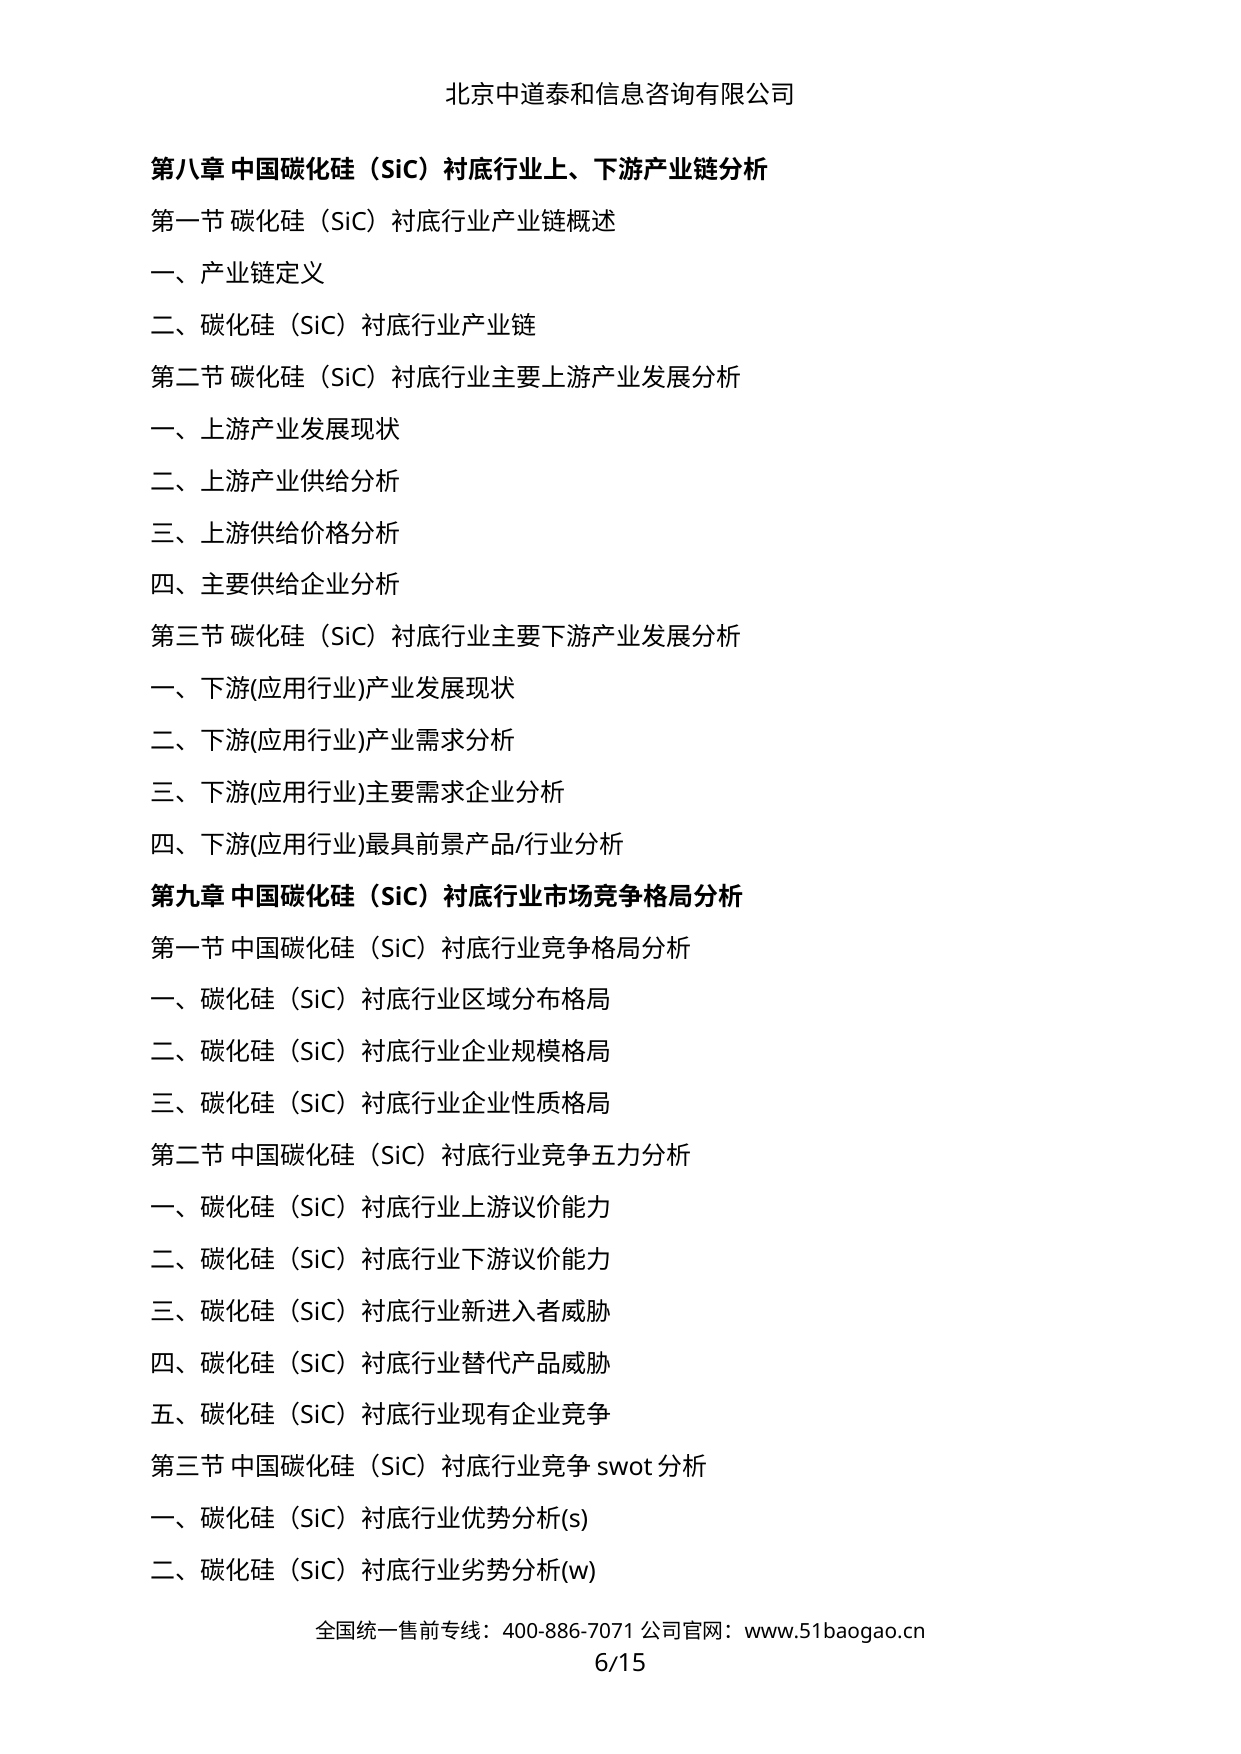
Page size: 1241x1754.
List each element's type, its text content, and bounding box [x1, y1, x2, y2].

text 三、碳化硅（SiC）衬底行业新进入者威胁 [150, 1291, 1090, 1327]
text 第二节 中国碳化硅（SiC）衬底行业竞争五力分析 [150, 1136, 1090, 1172]
text 三、碳化硅（SiC）衬底行业企业性质格局 [150, 1084, 1090, 1120]
text 二、碳化硅（SiC）衬底行业产业链 [150, 306, 1090, 342]
text 二、上游产业供给分析 [150, 461, 1090, 497]
text 二、碳化硅（SiC）衬底行业下游议价能力 [150, 1239, 1090, 1276]
text 第一节 中国碳化硅（SiC）衬底行业竞争格局分析 [150, 928, 1090, 964]
text 一、碳化硅（SiC）衬底行业区域分布格局 [150, 980, 1090, 1016]
text 四、主要供给企业分析 [150, 565, 1090, 601]
text 四、下游(应用行业)最具前景产品/行业分析 [150, 824, 1090, 861]
text 二、下游(应用行业)产业需求分析 [150, 721, 1090, 757]
text 第三节 中国碳化硅（SiC）衬底行业竞争swot分析 [150, 1447, 1090, 1483]
text 第八章 中国碳化硅（SiC）衬底行业上、下游产业链分析 [150, 150, 1090, 186]
text 二、碳化硅（SiC）衬底行业企业规模格局 [150, 1032, 1090, 1068]
text 三、下游(应用行业)主要需求企业分析 [150, 772, 1090, 809]
text 三、上游供给价格分析 [150, 513, 1090, 549]
text 一、上游产业发展现状 [150, 409, 1090, 446]
text 四、碳化硅（SiC）衬底行业替代产品威胁 [150, 1343, 1090, 1379]
text 第九章 中国碳化硅（SiC）衬底行业市场竞争格局分析 [150, 876, 1090, 912]
text 一、碳化硅（SiC）衬底行业优势分析(s) [150, 1499, 1090, 1535]
text 五、碳化硅（SiC）衬底行业现有企业竞争 [150, 1395, 1090, 1431]
text 第二节 碳化硅（SiC）衬底行业主要上游产业发展分析 [150, 357, 1090, 394]
text 第三节 碳化硅（SiC）衬底行业主要下游产业发展分析 [150, 617, 1090, 653]
text 一、产业链定义 [150, 254, 1090, 290]
text 二、碳化硅（SiC）衬底行业劣势分析(w) [150, 1551, 1090, 1587]
text 一、下游(应用行业)产业发展现状 [150, 669, 1090, 705]
text 一、碳化硅（SiC）衬底行业上游议价能力 [150, 1187, 1090, 1224]
text 第一节 碳化硅（SiC）衬底行业产业链概述 [150, 202, 1090, 238]
